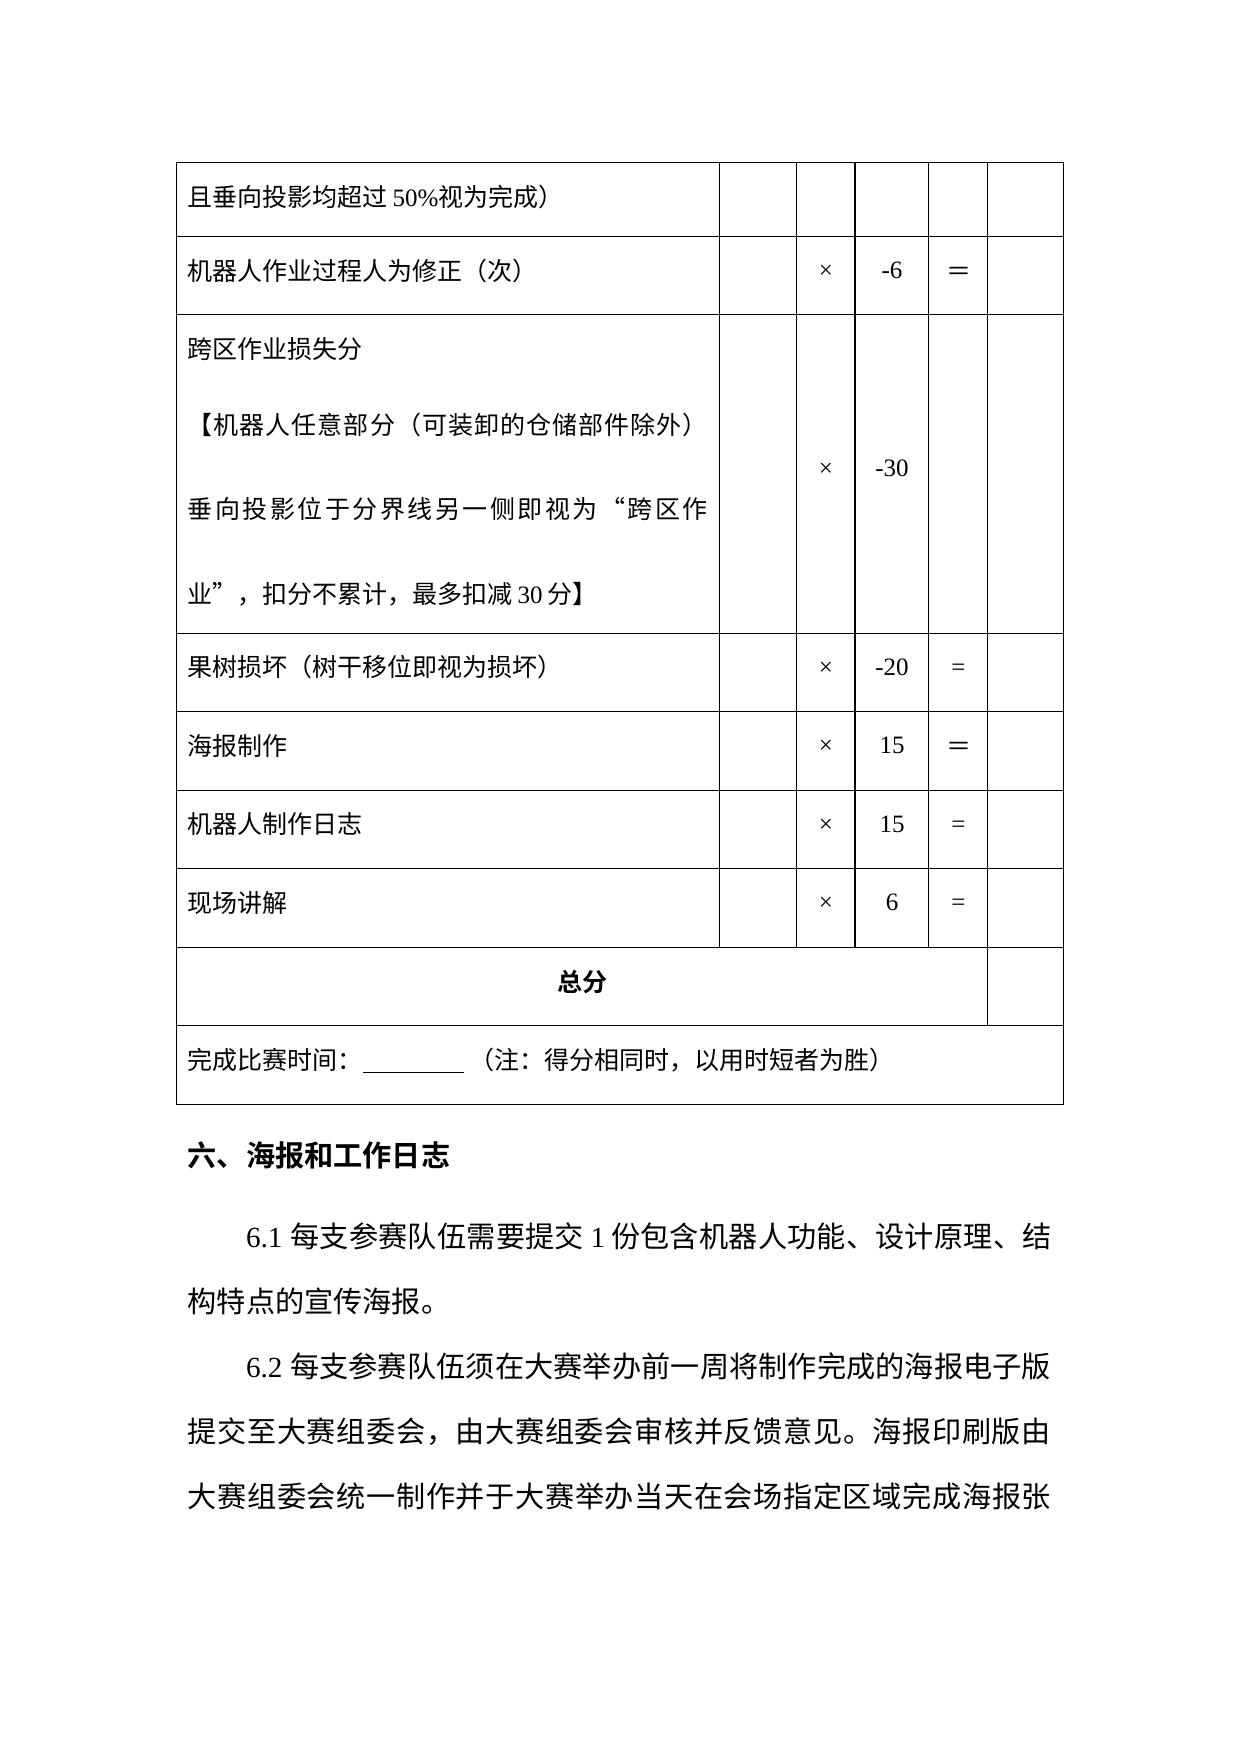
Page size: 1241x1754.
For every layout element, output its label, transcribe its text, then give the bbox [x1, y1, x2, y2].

table_cell 6 [856, 869, 928, 947]
table_cell [988, 315, 1063, 632]
table_cell -20 [856, 634, 928, 711]
table_cell 现场讲解 [177, 869, 719, 947]
table_cell ＝ [929, 163, 987, 236]
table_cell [177, 163, 719, 236]
table_cell × [797, 634, 854, 711]
table_cell [720, 791, 796, 868]
table_cell [720, 634, 796, 711]
table_cell × [797, 315, 854, 632]
text 六、海报和工作日志 [187, 1121, 1053, 1186]
table_cell = [929, 791, 987, 868]
table_cell × [797, 712, 854, 789]
table_cell × [797, 791, 854, 868]
table_cell [720, 163, 796, 236]
table_cell 海报制作 [177, 712, 719, 789]
table_cell [720, 237, 796, 314]
table_cell [988, 634, 1063, 711]
table_cell [988, 869, 1063, 947]
table_cell -6 [856, 237, 928, 314]
text 6.1 每支参赛队伍需要提交1份包含机器人功能、设计原理、结构特点的宣传海报。 [187, 1202, 1053, 1332]
table_cell [720, 315, 796, 632]
table_cell [720, 712, 796, 789]
table_cell 15 [856, 791, 928, 868]
table_cell × [797, 237, 854, 314]
table_cell [988, 791, 1063, 868]
table_cell [988, 948, 1063, 1025]
table_cell ＝ [929, 237, 987, 314]
table_cell 机器人制作日志 [177, 791, 719, 868]
table_cell × [797, 869, 854, 947]
table_cell 跨区作业损失分 【机器人任意部分（可装卸的仓储部件除外）垂向投影位于分界线另一侧即视为“跨区作业”，扣分不累计，最多扣减30分】 [177, 315, 719, 632]
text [187, 1332, 1053, 1527]
table_cell 机器人作业过程人为修正（次） [177, 237, 719, 314]
table_cell [720, 869, 796, 947]
table_cell = [929, 634, 987, 711]
table_cell 果树损坏（树干移位即视为损坏） [177, 634, 719, 711]
table_cell ＝ [929, 712, 987, 789]
table_cell × [797, 163, 854, 236]
table_cell 完成比赛时间： （注：得分相同时，以用时短者为胜） [177, 1026, 1063, 1104]
table_cell 总分 [177, 948, 987, 1025]
table_cell [988, 237, 1063, 314]
table_cell [988, 712, 1063, 789]
table_cell [929, 315, 987, 632]
table_cell -30 [856, 315, 928, 632]
table_cell = [929, 869, 987, 947]
table_cell [988, 163, 1063, 236]
table_cell 15 [856, 712, 928, 789]
table_cell 10 [856, 163, 928, 236]
